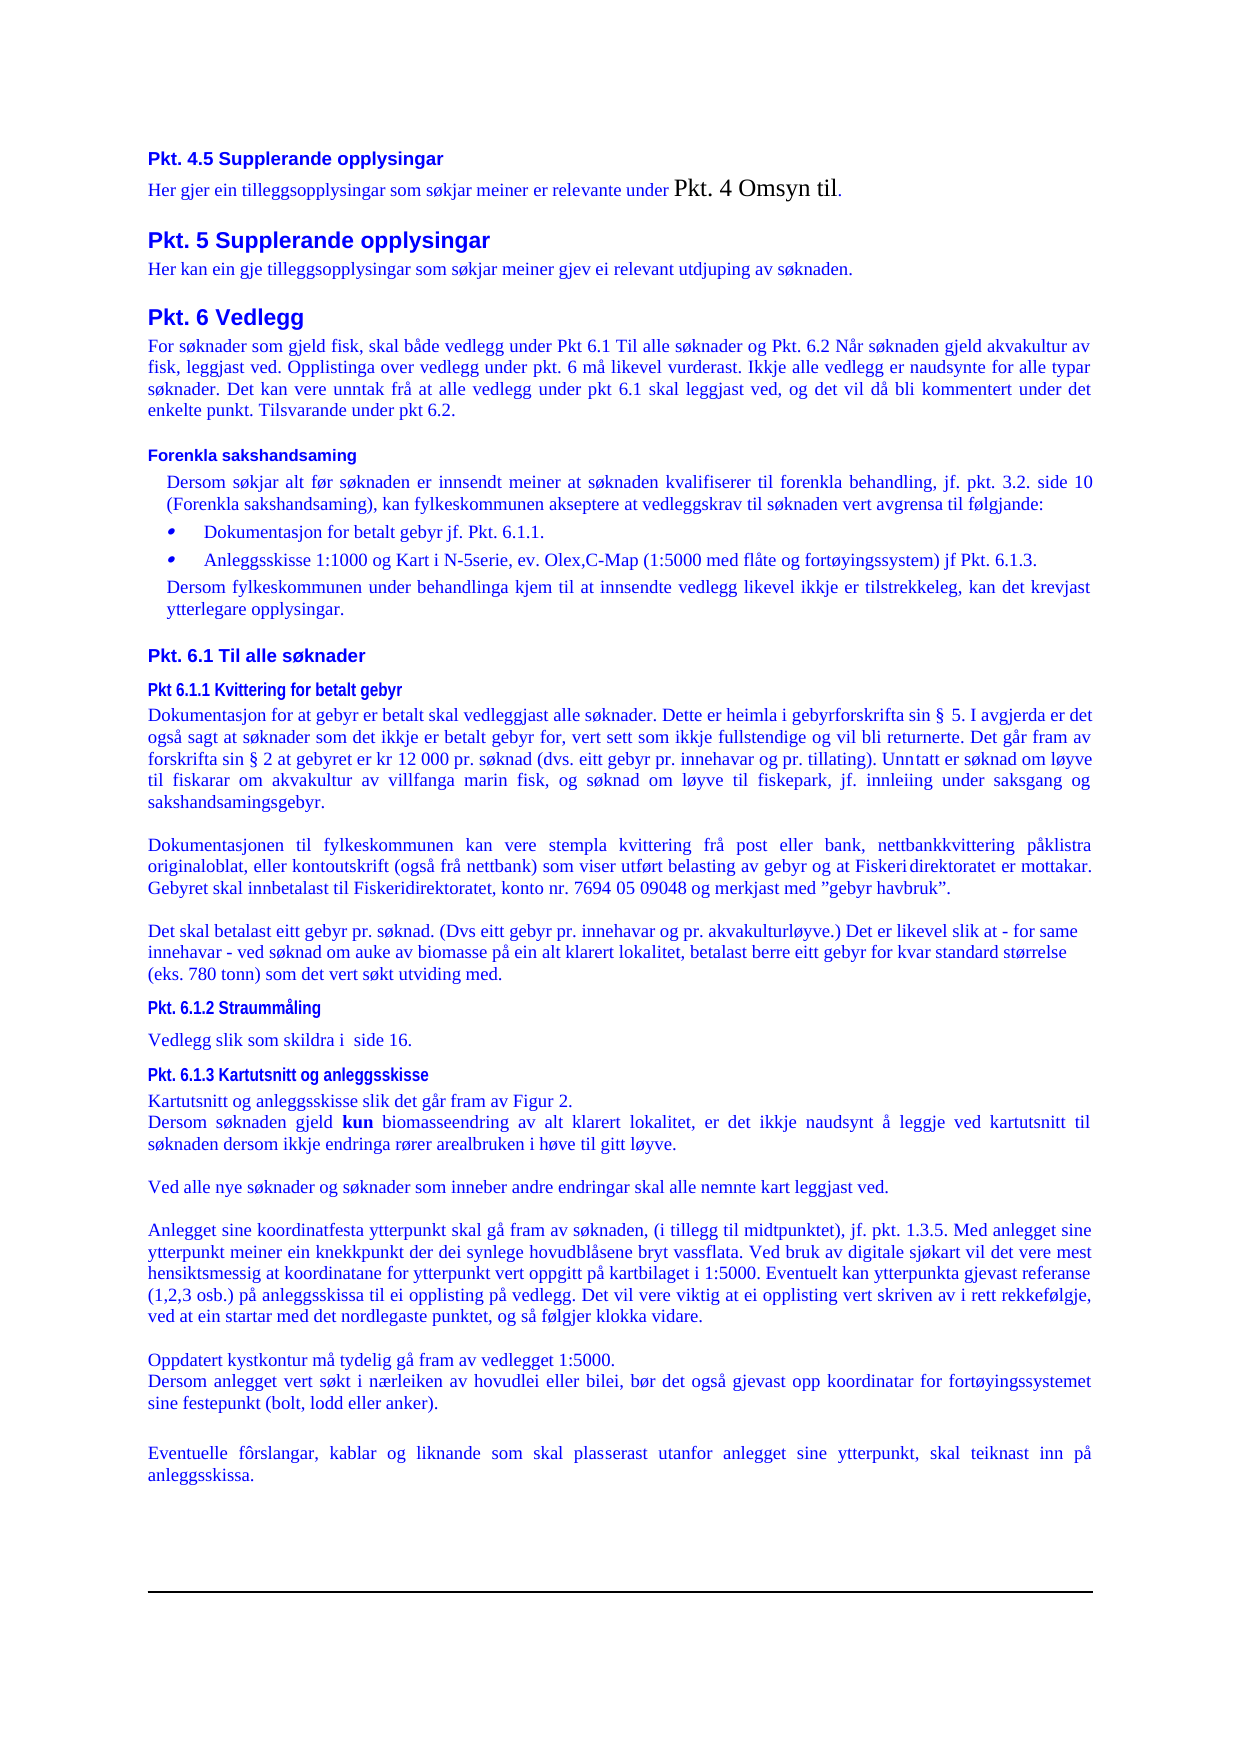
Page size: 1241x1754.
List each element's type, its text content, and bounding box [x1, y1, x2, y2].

text Pkt. 6 Vedlegg [148, 304, 1093, 331]
text Oppdatert kystkontur må tydelig gå fram av vedlegget 1:5000. [148, 1348, 1093, 1370]
list Dokumentasjon for betalt gebyr jf. Pkt. 6.1.1. [166, 521, 1093, 542]
text Dokumentasjon for at gebyr er betalt skal vedleggjast alle søknader. Dette er heimla i gebyrforskrifta sin § 5. I avgjerda er det også sagt at søknader som det ikkje er betalt gebyr for, vert sett som ikkje fullstendige og vil bli returnerte. Det går fram av forskrifta sin § 2 at gebyret er kr 12 000 pr. søknad (dvs. eitt gebyr pr. innehavar og pr. tillating). Unntatt er søknad om løyve til fiskarar om akvakultur av villfanga marin fisk, og søknad om løyve til fiskepark, jf. innleiing under saksgang og sakshandsamingsgebyr. [148, 704, 1093, 812]
text Anlegget sine koordinatfesta ytterpunkt skal gå fram av søknaden, (i tillegg til midtpunktet), jf. pkt. 1.3.5. Med anlegget sine ytterpunkt meiner ein knekkpunkt der dei synlege hovudblåsene bryt vassflata. Ved bruk av digitale sjøkart vil det vere mest hensiktsmessig at koordinatane for ytterpunkt vert oppgitt på kartbilaget i 1:5000. Eventuelt kan ytterpunkta gjevast referanse (1,2,3 osb.) på anleggsskissa til ei opplisting på vedlegg. Det vil vere viktig at ei opplisting vert skriven av i rett rekkefølgje, ved at ein startar med det nordlegaste punktet, og så følgjer klokka vidare. [148, 1219, 1093, 1327]
text Vedlegg slik som skildra i Pkt. 4.3.4 side 14. [148, 1023, 1093, 1052]
text Her kan ein gje tilleggsopplysingar som søkjar meiner gjev ei relevant utdjuping av søknaden. [148, 258, 1093, 279]
text Forenkla sakshandsaming [148, 446, 1093, 465]
list Anleggsskisse 1:1000 og Kart i N-5serie, ev. Olex,C-Map (1:5000 med flåte og fortøyingssystem) jf Pkt. 6.1.3. [166, 548, 1093, 570]
text Eventuelle fôrslangar, kablar og liknande som skal plasserast utanfor anlegget sine ytterpunkt, skal teiknast inn på anleggsskissa. [148, 1442, 1093, 1485]
text Ved alle nye søknader og søknader som inneber andre endringar skal alle nemnte kart leggjast ved. [148, 1176, 1093, 1198]
text Dersom anlegget vert søkt i nærleiken av hovudlei eller bilei, bør det også gjevast opp koordinatar for fortøyingssystemet sine festepunkt (bolt, lodd eller anker). [148, 1370, 1093, 1413]
text For søknader som gjeld fisk, skal både vedlegg under Pkt 6.1 Til alle søknader og Pkt. 6.2 Når søknaden gjeld akvakultur av fisk, leggjast ved. Opplistinga over vedlegg under pkt. 6 må likevel vurderast. Ikkje alle vedlegg er naudsynte for alle typar søknader. Det kan vere unntak frå at alle vedlegg under pkt 6.1 skal leggjast ved, og det vil då bli kommentert under det enkelte punkt. Tilsvarande under pkt 6.2. [148, 335, 1093, 421]
text Kartutsnitt og anleggsskisse slik det går fram av Figur 2. [148, 1090, 1093, 1111]
text Dersom søknaden gjeld kun biomasseendring av alt klarert lokalitet, er det ikkje naudsynt å leggje ved kartutsnitt til søknaden dersom ikkje endringa rører arealbruken i høve til gitt løyve. [148, 1111, 1093, 1154]
text Dokumentasjonen til fylkeskommunen kan vere stempla kvittering frå post eller bank, nettbankkvittering påklistra originaloblat, eller kontoutskrift (også frå nettbank) som viser utført belasting av gebyr og at Fiskeridirektoratet er mottakar. Gebyret skal innbetalast til Fiskeridirektoratet, konto nr. 7694 05 09048 og merkjast med ”gebyr havbruk”. [148, 834, 1093, 898]
text Pkt. 6.1.2 Straummåling [148, 997, 1093, 1019]
text Dersom fylkeskommunen under behandlinga kjem til at innsendte vedlegg likevel ikkje er tilstrekkeleg, kan det krevjast ytterlegare opplysingar. [166, 576, 1093, 619]
text Dersom søkjar alt før søknaden er innsendt meiner at søknaden kvalifiserer til forenkla behandling, jf. pkt. 3.2. side 10 (Forenkla sakshandsaming), kan fylkeskommunen akseptere at vedleggskrav til søknaden vert avgrensa til følgjande: [166, 471, 1093, 514]
text Pkt. 6.1.3 Kartutsnitt og anleggsskisse [148, 1064, 1093, 1086]
text Pkt. 6.1 Til alle søknader [148, 644, 1093, 666]
text Pkt. 5 Supplerande opplysingar [148, 227, 1093, 253]
text Pkt. 4.5 Supplerande opplysingar [148, 148, 1093, 169]
text Pkt 6.1.1 Kvittering for betalt gebyr [148, 678, 1093, 700]
text Det skal betalast eitt gebyr pr. søknad. (Dvs eitt gebyr pr. innehavar og pr. akvakulturløyve.) Det er likevel slik at - for same innehavar - ved søknad om auke av biomasse på ein alt klarert lokalitet, betalast berre eitt gebyr for kvar standard størrelse (eks. 780 tonn) som det vert søkt utviding med. [148, 920, 1093, 984]
text Her gjer ein tilleggsopplysingar som søkjar meiner er relevante under Pkt. 4 Omsyn til. [148, 173, 1093, 202]
